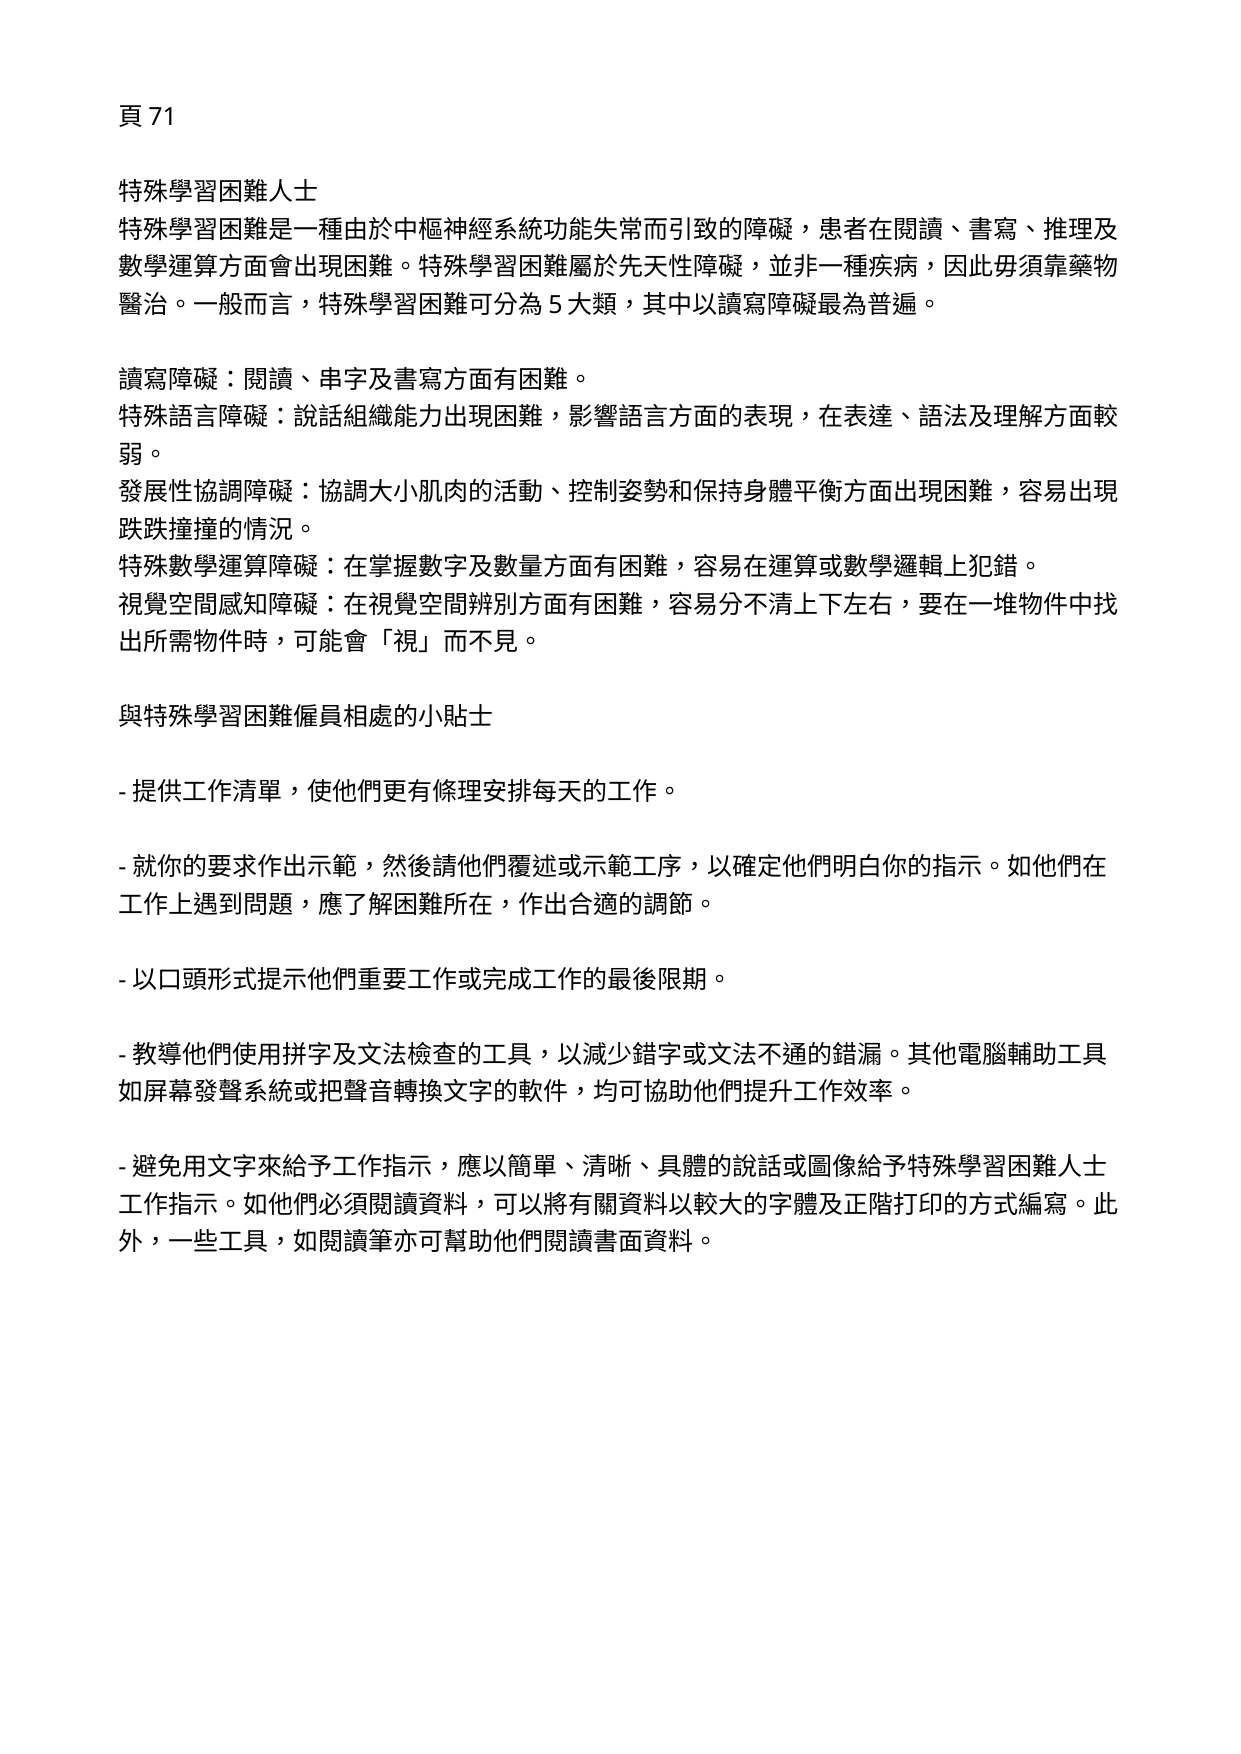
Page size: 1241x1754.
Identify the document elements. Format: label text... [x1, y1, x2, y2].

text 讀寫障礙：閱讀、串字及書寫方面有困難。 [118, 359, 1122, 396]
text - 以口頭形式提示他們重要工作或完成工作的最後限期。 [118, 959, 1122, 996]
text 特殊語言障礙：說話組織能力出現困難，影響語言方面的表現，在表達、語法及理解方面較弱。 [118, 396, 1122, 471]
text 特殊學習困難人士 [118, 171, 1122, 209]
text 特殊學習困難是一種由於中樞神經系統功能失常而引致的障礙，患者在閱讀、書寫、推理及數學運算方面會出現困難。特殊學習困難屬於先天性障礙，並非一種疾病，因此毋須靠藥物醫治。一般而言，特殊學習困難可分為5大類，其中以讀寫障礙最為普遍。 [118, 209, 1122, 321]
text - 提供工作清單，使他們更有條理安排每天的工作。 [118, 771, 1122, 809]
text - 避免用文字來給予工作指示，應以簡單、清晰、具體的說話或圖像給予特殊學習困難人士工作指示。如他們必須閱讀資料，可以將有關資料以較大的字體及正階打印的方式編寫。此外，一些工具，如閱讀筆亦可幫助他們閱讀書面資料。 [118, 1146, 1122, 1259]
text 視覺空間感知障礙：在視覺空間辨別方面有困難，容易分不清上下左右，要在一堆物件中找出所需物件時，可能會「視」而不見。 [118, 584, 1122, 659]
text 特殊數學運算障礙：在掌握數字及數量方面有困難，容易在運算或數學邏輯上犯錯。 [118, 546, 1122, 584]
text - 就你的要求作出示範，然後請他們覆述或示範工序，以確定他們明白你的指示。如他們在工作上遇到問題，應了解困難所在，作出合適的調節。 [118, 846, 1122, 921]
text - 教導他們使用拼字及文法檢查的工具，以減少錯字或文法不通的錯漏。其他電腦輔助工具如屏幕發聲系統或把聲音轉換文字的軟件，均可協助他們提升工作效率。 [118, 1034, 1122, 1109]
text 頁71 [118, 96, 1122, 134]
text 發展性協調障礙：協調大小肌肉的活動、控制姿勢和保持身體平衡方面出現困難，容易出現跌跌撞撞的情況。 [118, 471, 1122, 546]
text 與特殊學習困難僱員相處的小貼士 [118, 696, 1122, 734]
